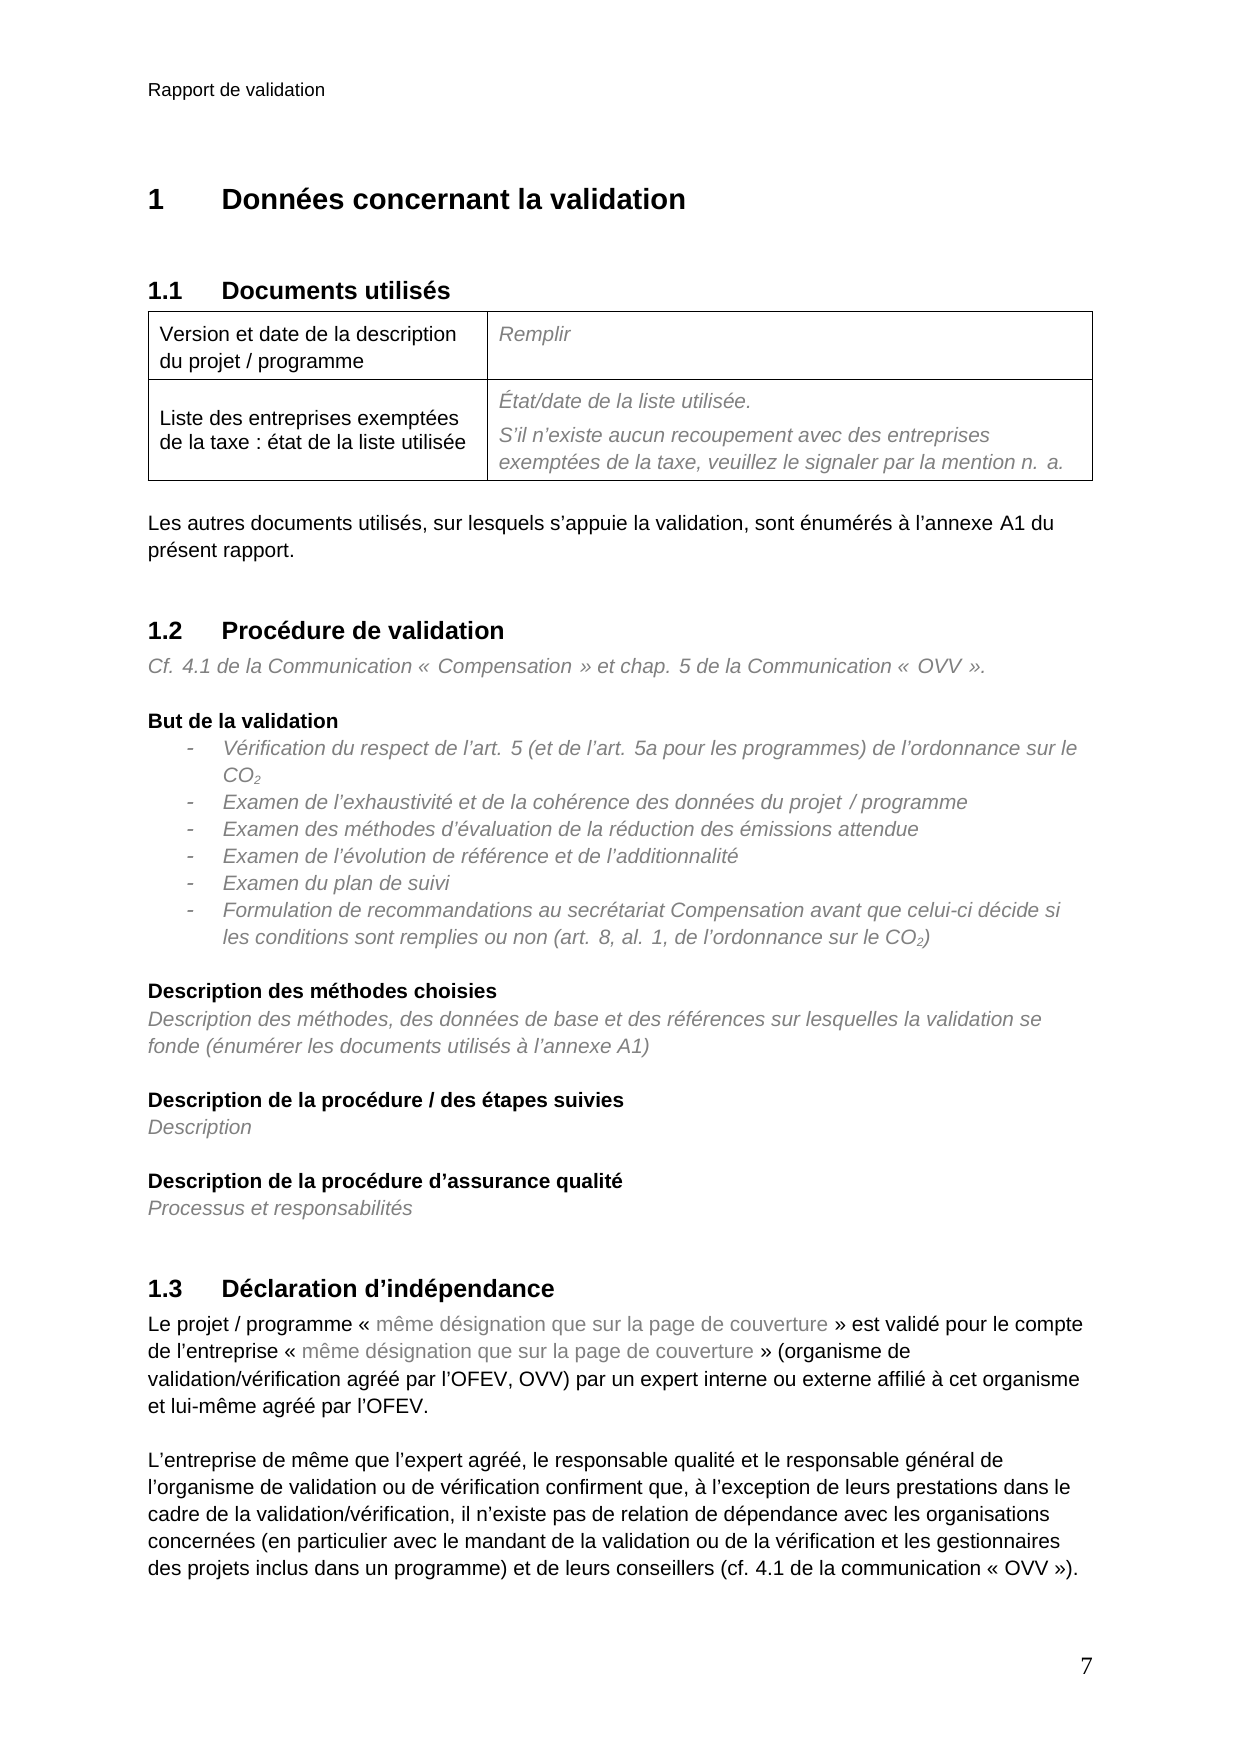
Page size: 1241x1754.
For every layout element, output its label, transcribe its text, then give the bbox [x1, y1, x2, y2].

table_header Version et date de la description du projet / programme [149, 312, 487, 379]
table_cell État/date de la liste utilisée. S’il n’existe aucun recoupement avec des entreprises exemptées de la taxe, veuillez le signaler par la mention n. a. [488, 380, 1092, 480]
table_header Remplir [488, 312, 1092, 379]
list Examen de l’évolution de référence et de l’additionnalité [185, 841, 1093, 868]
list Vérification du respect de l’art. 5 (et de l’art. 5a pour les programmes) de l’ordonnance sur le CO2 [185, 732, 1093, 787]
text Cf. 4.1 de la Communication « Compensation » et chap. 5 de la Communication « OVV ». [148, 651, 1093, 678]
subtitle Données concernant la validation [148, 182, 1093, 216]
table_cell Liste des entreprises exemptées de la taxe : état de la liste utilisée [149, 380, 487, 480]
text But de la validation [148, 705, 1093, 732]
text Description de la procédure d’assurance qualité [148, 1166, 1093, 1193]
list Examen du plan de suivi [185, 868, 1093, 895]
text Description des méthodes choisies [148, 976, 1093, 1003]
list Examen des méthodes d’évaluation de la réduction des émissions attendue [185, 814, 1093, 841]
subtitle Procédure de validation [148, 616, 1093, 645]
text L’entreprise de même que l’expert agréé, le responsable qualité et le responsable général de l’organisme de validation ou de vérification confirment que, à l’exception de leurs prestations dans le cadre de la validation/vérification, il n’existe pas de relation de dépendance avec les organisations concernées (en particulier avec le mandant de la validation ou de la vérification et les gestionnaires des projets inclus dans un programme) et de leurs conseillers (cf. 4.1 de la communication « OVV »). [148, 1444, 1093, 1580]
text Processus et responsabilités [148, 1193, 1093, 1220]
text Le projet / programme « même désignation que sur la page de couverture » est validé pour le compte de l’entreprise « même désignation que sur la page de couverture » (organisme de validation/vérification agréé par l’OFEV, OVV) par un expert interne ou externe affilié à cet organisme et lui-même agréé par l’OFEV. [148, 1309, 1093, 1417]
list Formulation de recommandations au secrétariat Compensation avant que celui-ci décide si les conditions sont remplies ou non (art. 8, al. 1, de l’ordonnance sur le CO2) [185, 895, 1093, 949]
subtitle Documents utilisés [148, 276, 1093, 305]
subtitle Déclaration d’indépendance [148, 1274, 1093, 1303]
text Description des méthodes, des données de base et des références sur lesquelles la validation se fonde (énumérer les documents utilisés à l’annexe A1) [148, 1003, 1093, 1057]
text Les autres documents utilisés, sur lesquels s’appuie la validation, sont énumérés à l’annexe A1 du présent rapport. [148, 508, 1093, 562]
list Examen de l’exhaustivité et de la cohérence des données du projet / programme [185, 787, 1093, 814]
text Description de la procédure / des étapes suivies [148, 1084, 1093, 1112]
text Description [148, 1112, 1093, 1139]
